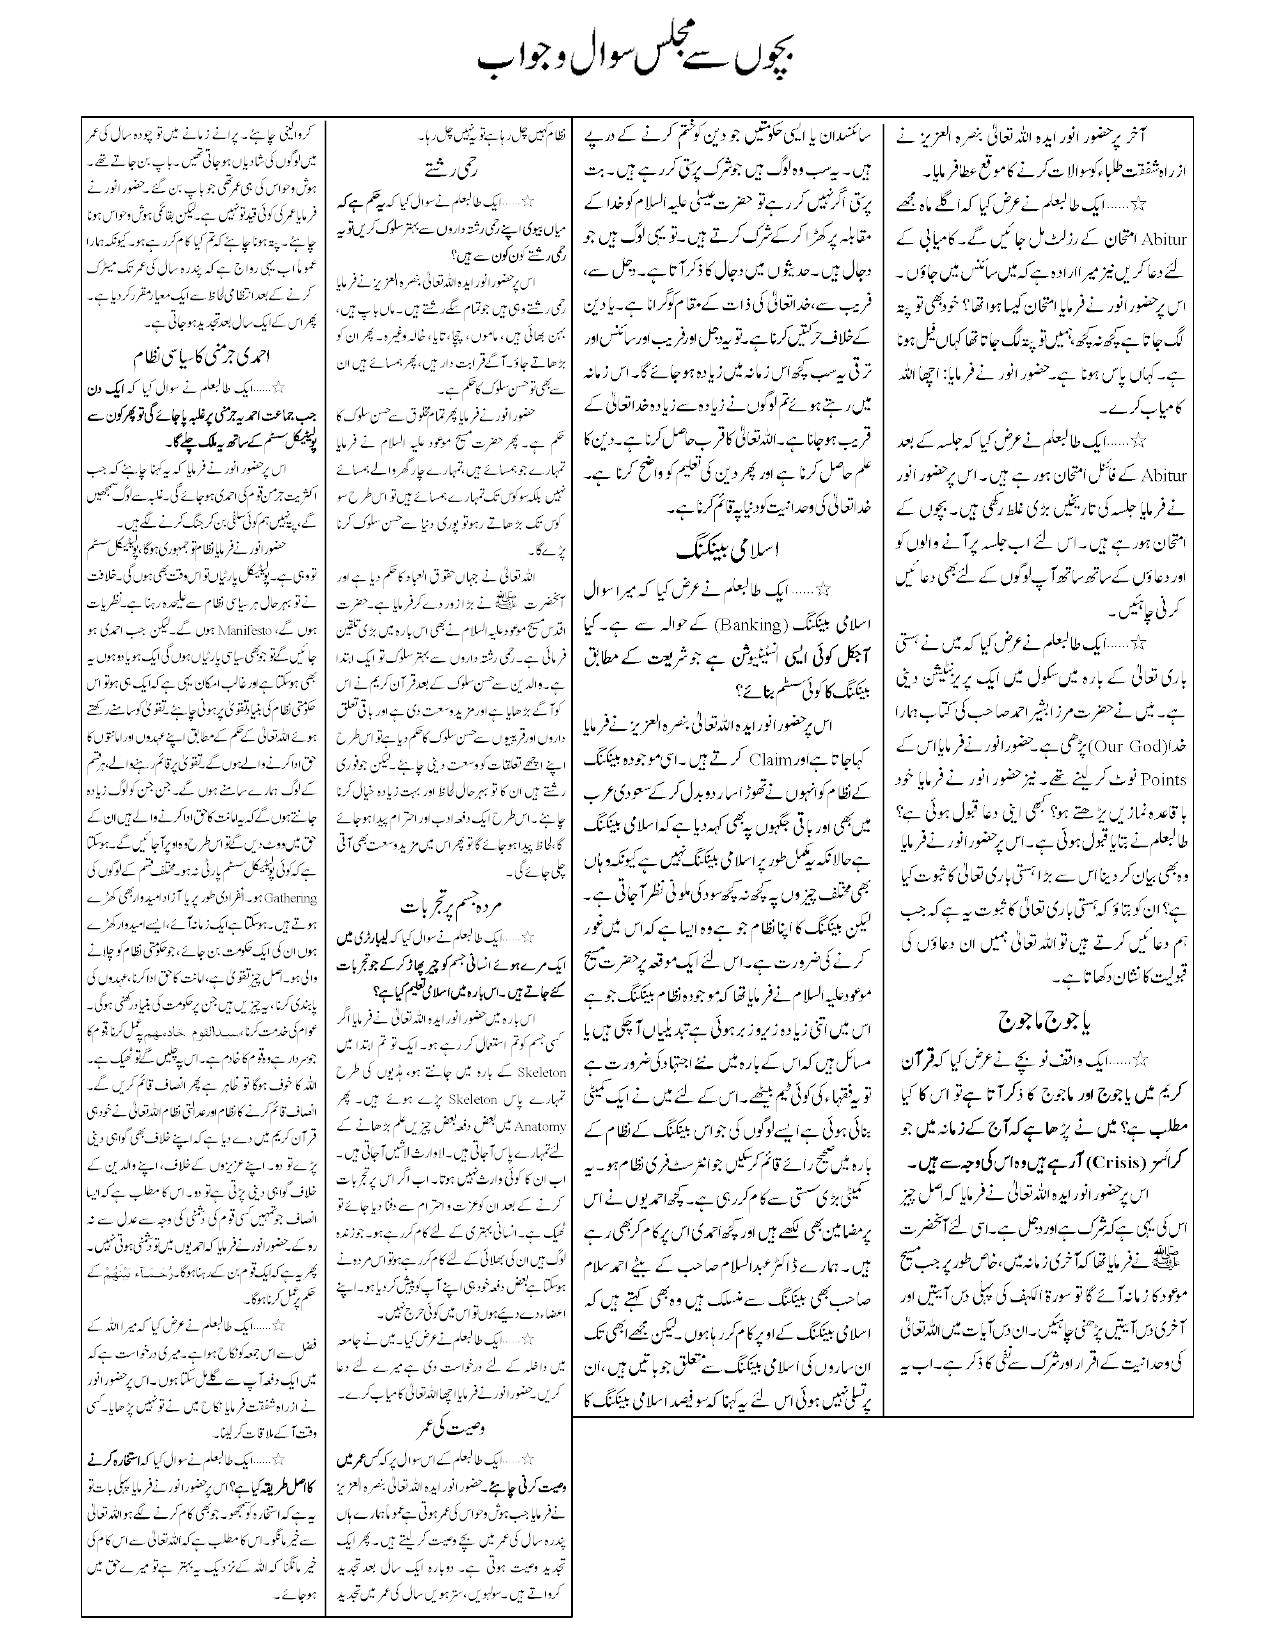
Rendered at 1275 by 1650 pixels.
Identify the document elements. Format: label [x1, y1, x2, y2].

picture [82, 118, 571, 1616]
picture [474, 11, 797, 80]
picture [573, 118, 1193, 1416]
